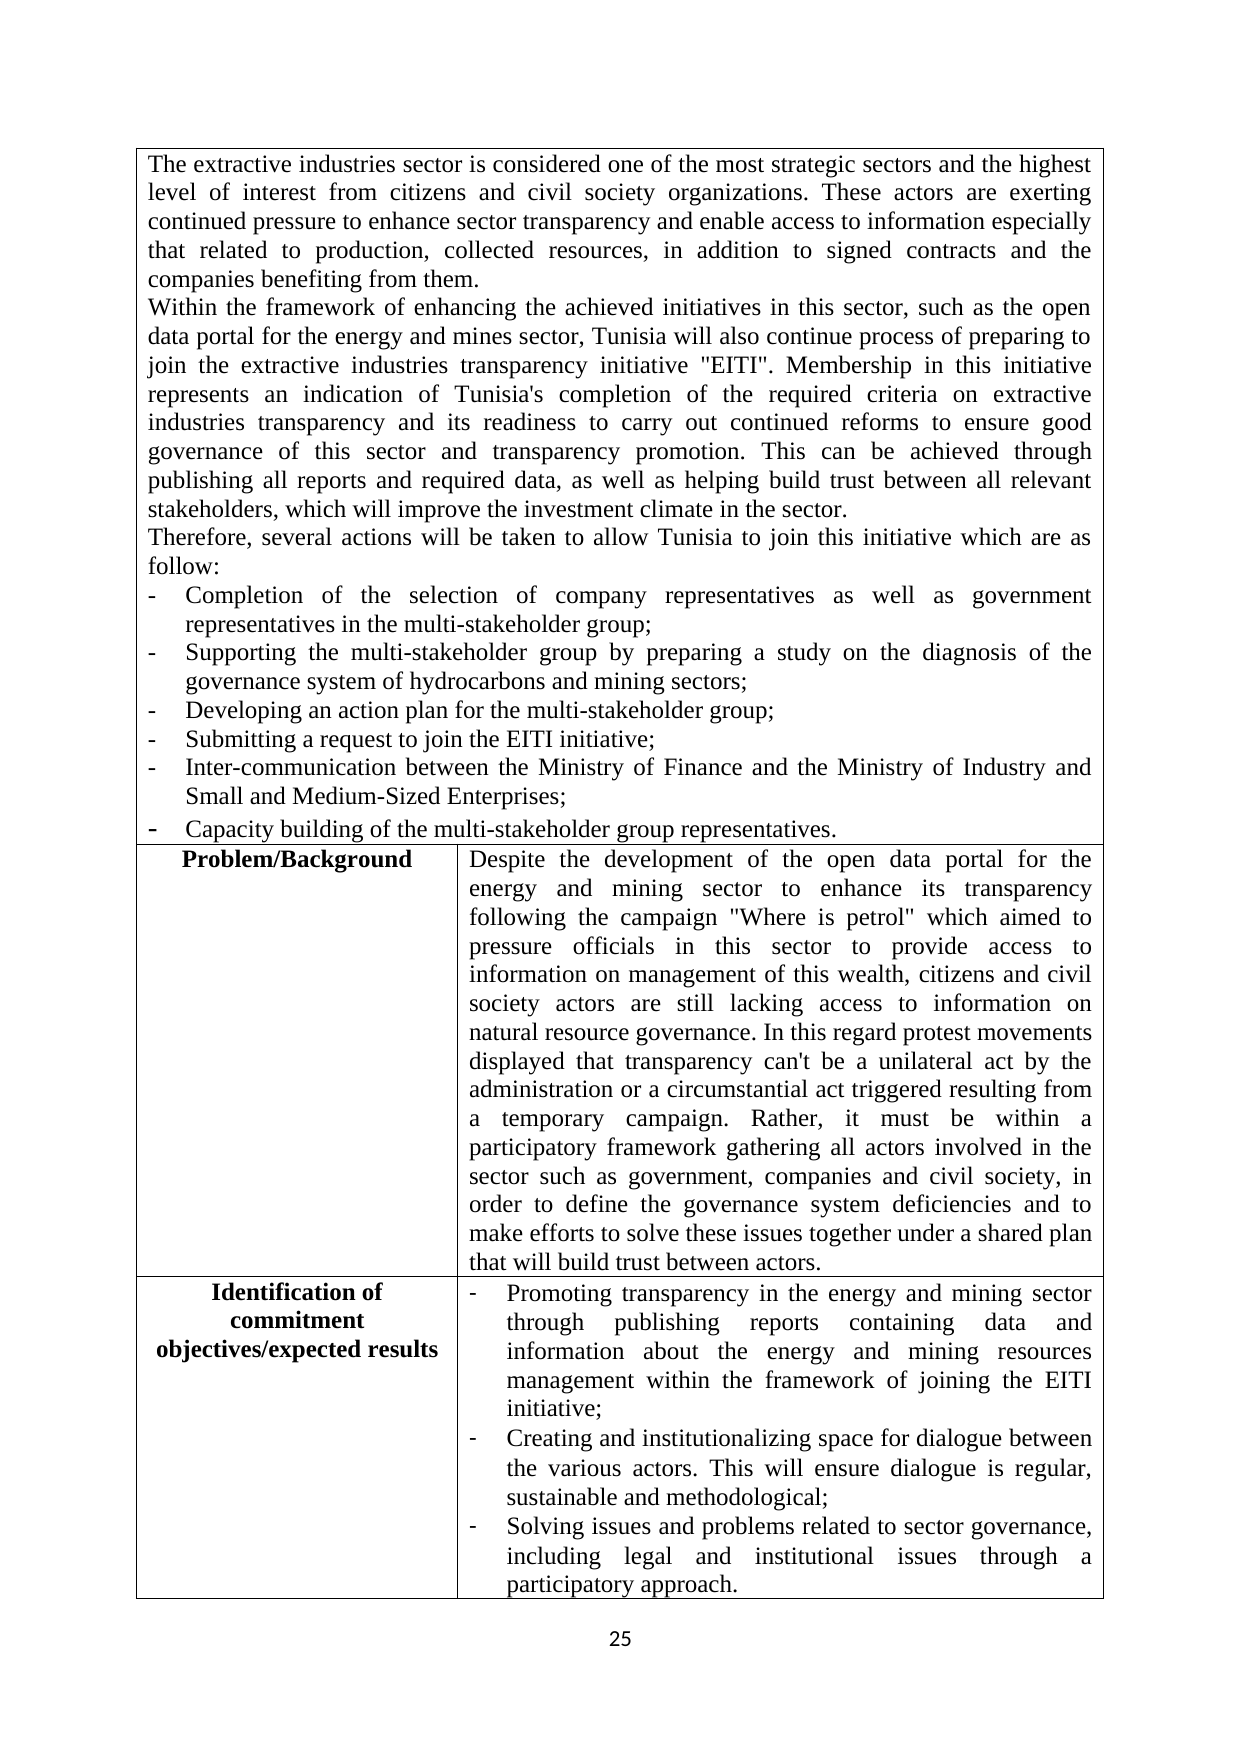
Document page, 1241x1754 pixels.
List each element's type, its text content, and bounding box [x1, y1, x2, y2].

table_cell Despite the development of the open data portal for the energy and mining sector to enhance its transparency following the campaign "Where is petrol" which aimed to pressure officials in this sector to provide access to information on management of this wealth, citizens and civil society actors are still lacking access to information on natural resource governance. In this regard protest movements displayed that transparency can't be a unilateral act by the administration or a circumstantial act triggered resulting from a temporary campaign. Rather, it must be within a participatory framework gathering all actors involved in the sector such as government, companies and civil society, in order to define the governance system deficiencies and to make efforts to solve these issues together under a shared plan that will build trust between actors. [458, 845, 1103, 1276]
table_cell The extractive industries sector is considered one of the most strategic sectors and the highest level of interest from citizens and civil society organizations. These actors are exerting continued pressure to enhance sector transparency and enable access to information especially that related to production, collected resources, in addition to signed contracts and the companies benefiting from them. Within the framework of enhancing the achieved initiatives in this sector, such as the open data portal for the energy and mines sector, Tunisia will also continue process of preparing to join the extractive industries transparency initiative "EITI". Membership in this initiative represents an indication of Tunisia's completion of the required criteria on extractive industries transparency and its readiness to carry out continued reforms to ensure good governance of this sector and transparency promotion. This can be achieved through publishing all reports and required data, as well as helping build trust between all relevant stakeholders, which will improve the investment climate in the sector. Therefore, several actions will be taken to allow Tunisia to join this initiative which are as follow: Completion of the selection of company representatives as well as government representatives in the multi-stakeholder group; Supporting the multi-stakeholder group by preparing a study on the diagnosis of the governance system of hydrocarbons and mining sectors; Developing an action plan for the multi-stakeholder group; Submitting a request to join the EITI initiative; Inter-communication between the Ministry of Finance and the Ministry of Industry and Small and Medium-Sized Enterprises; Capacity building of the multi-stakeholder group representatives. [137, 149, 1103, 843]
table_cell Promoting transparency in the energy and mining sector through publishing reports containing data and information about the energy and mining resources management within the framework of joining the EITI initiative; Creating and institutionalizing space for dialogue between the various actors. This will ensure dialogue is regular, sustainable and methodological; Solving issues and problems related to sector governance, including legal and institutional issues through a participatory approach. [458, 1277, 1103, 1598]
table_cell Problem/Background [137, 845, 457, 1276]
table_cell Identification of commitment objectives/expected results [137, 1277, 457, 1598]
